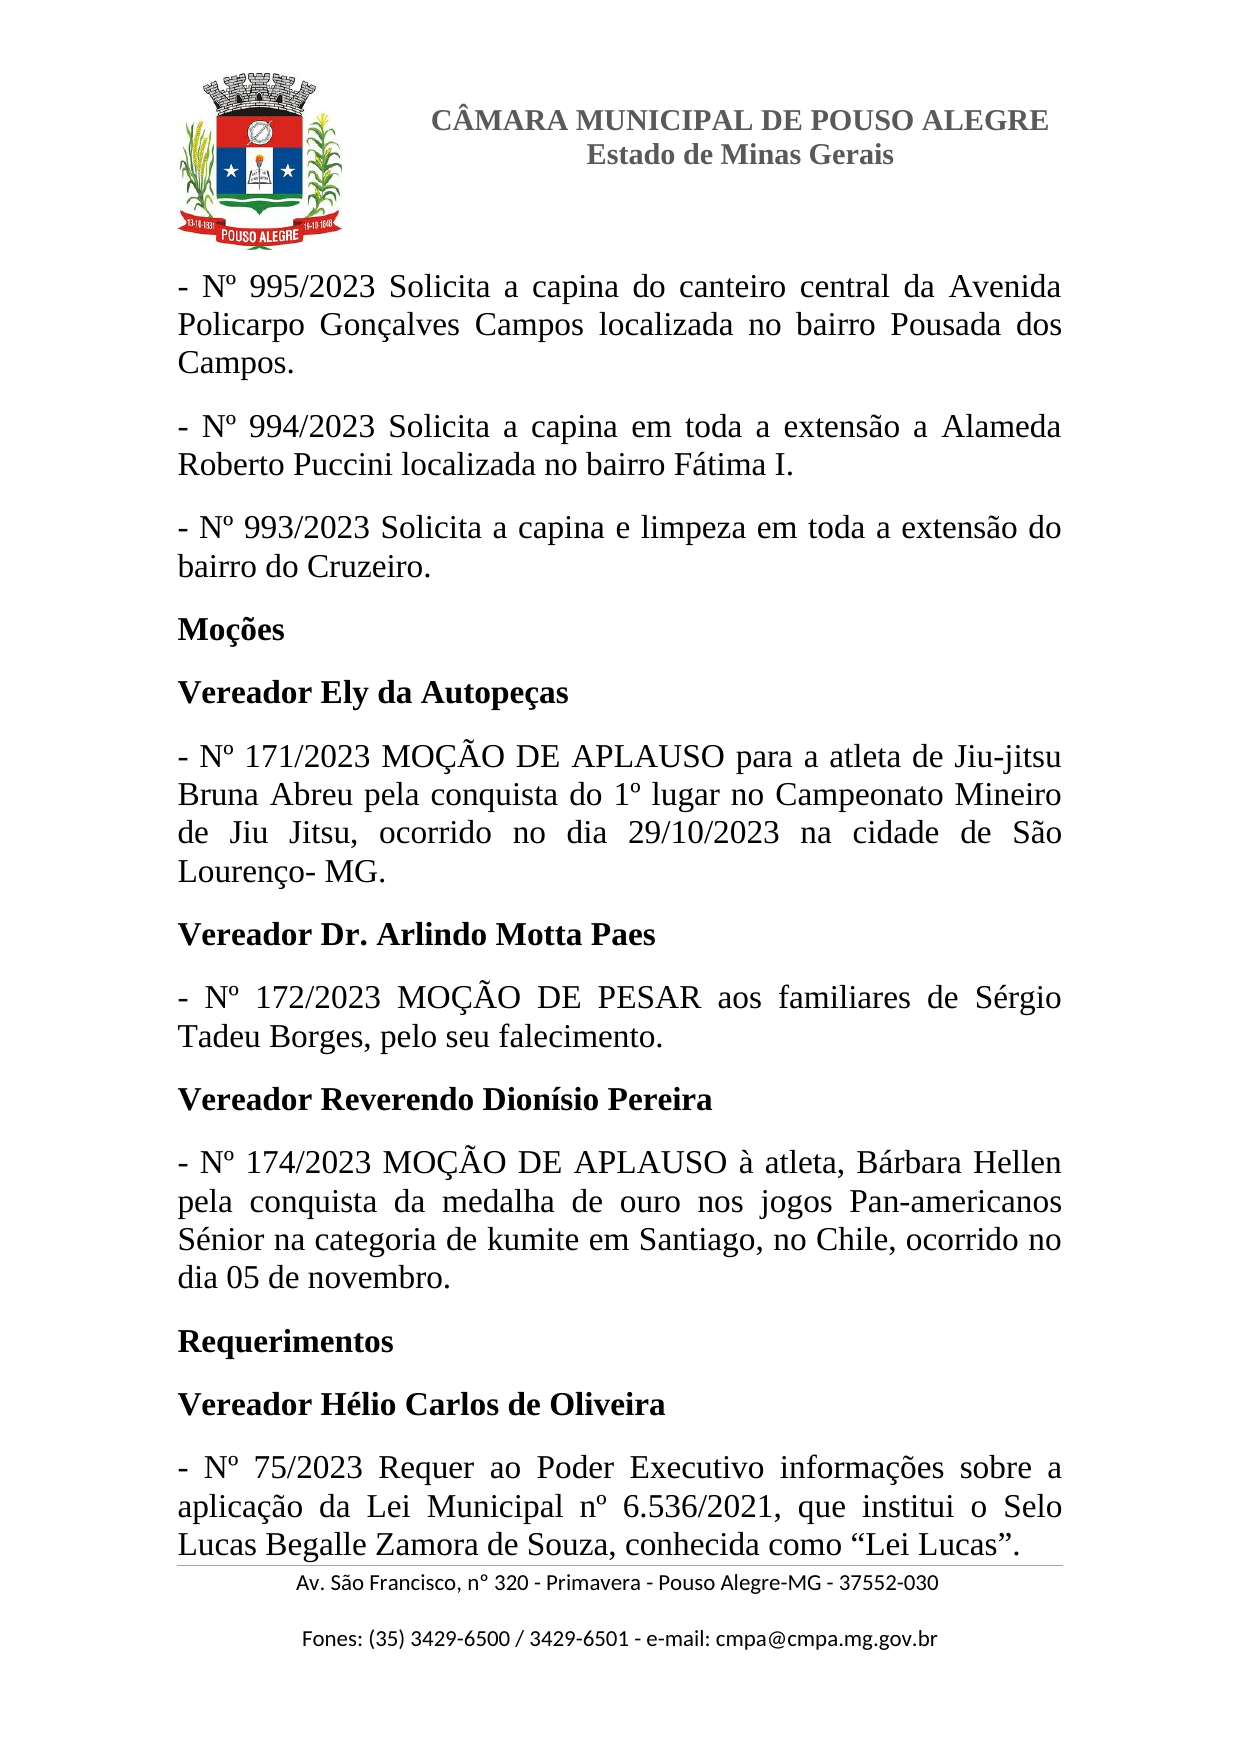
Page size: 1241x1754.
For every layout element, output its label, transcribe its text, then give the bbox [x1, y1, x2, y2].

text Vereador Reverendo Dionísio Pereira [177, 1079, 1063, 1117]
picture [177, 73, 342, 250]
text - Nº 171/2023 MOÇÃO DE APLAUSO para a atleta de Jiu-jitsu Bruna Abreu pela conquista do 1º lugar no Campeonato Mineiro de Jiu Jitsu, ocorrido no dia 29/10/2023 na cidade de São Lourenço- MG. [177, 736, 1063, 889]
text - Nº 75/2023 Requer ao Poder Executivo informações sobre a aplicação da Lei Municipal nº 6.536/2021, que institui o Selo Lucas Begalle Zamora de Souza, conhecida como “Lei Lucas”. [177, 1447, 1063, 1562]
text - Nº 172/2023 MOÇÃO DE PESAR aos familiares de Sérgio Tadeu Borges, pelo seu falecimento. [177, 977, 1063, 1054]
text Vereador Hélio Carlos de Oliveira [177, 1384, 1063, 1422]
text Vereador Dr. Arlindo Motta Paes [177, 914, 1063, 952]
text Vereador Ely da Autopeças [177, 672, 1063, 711]
text - Nº 995/2023 Solicita a capina do canteiro central da Avenida Policarpo Gonçalves Campos localizada no bairro Pousada dos Campos. [177, 266, 1063, 381]
text - Nº 174/2023 MOÇÃO DE APLAUSO à atleta, Bárbara Hellen pela conquista da medalha de ouro nos jogos Pan-americanos Sénior na categoria de kumite em Santiago, no Chile, ocorrido no dia 05 de novembro. [177, 1142, 1063, 1296]
text - Nº 994/2023 Solicita a capina em toda a extensão a Alameda Roberto Puccini localizada no bairro Fátima I. [177, 406, 1063, 482]
text - Nº 993/2023 Solicita a capina e limpeza em toda a extensão do bairro do Cruzeiro. [177, 507, 1063, 584]
text Moções [177, 609, 1063, 647]
text Requerimentos [177, 1321, 1063, 1359]
